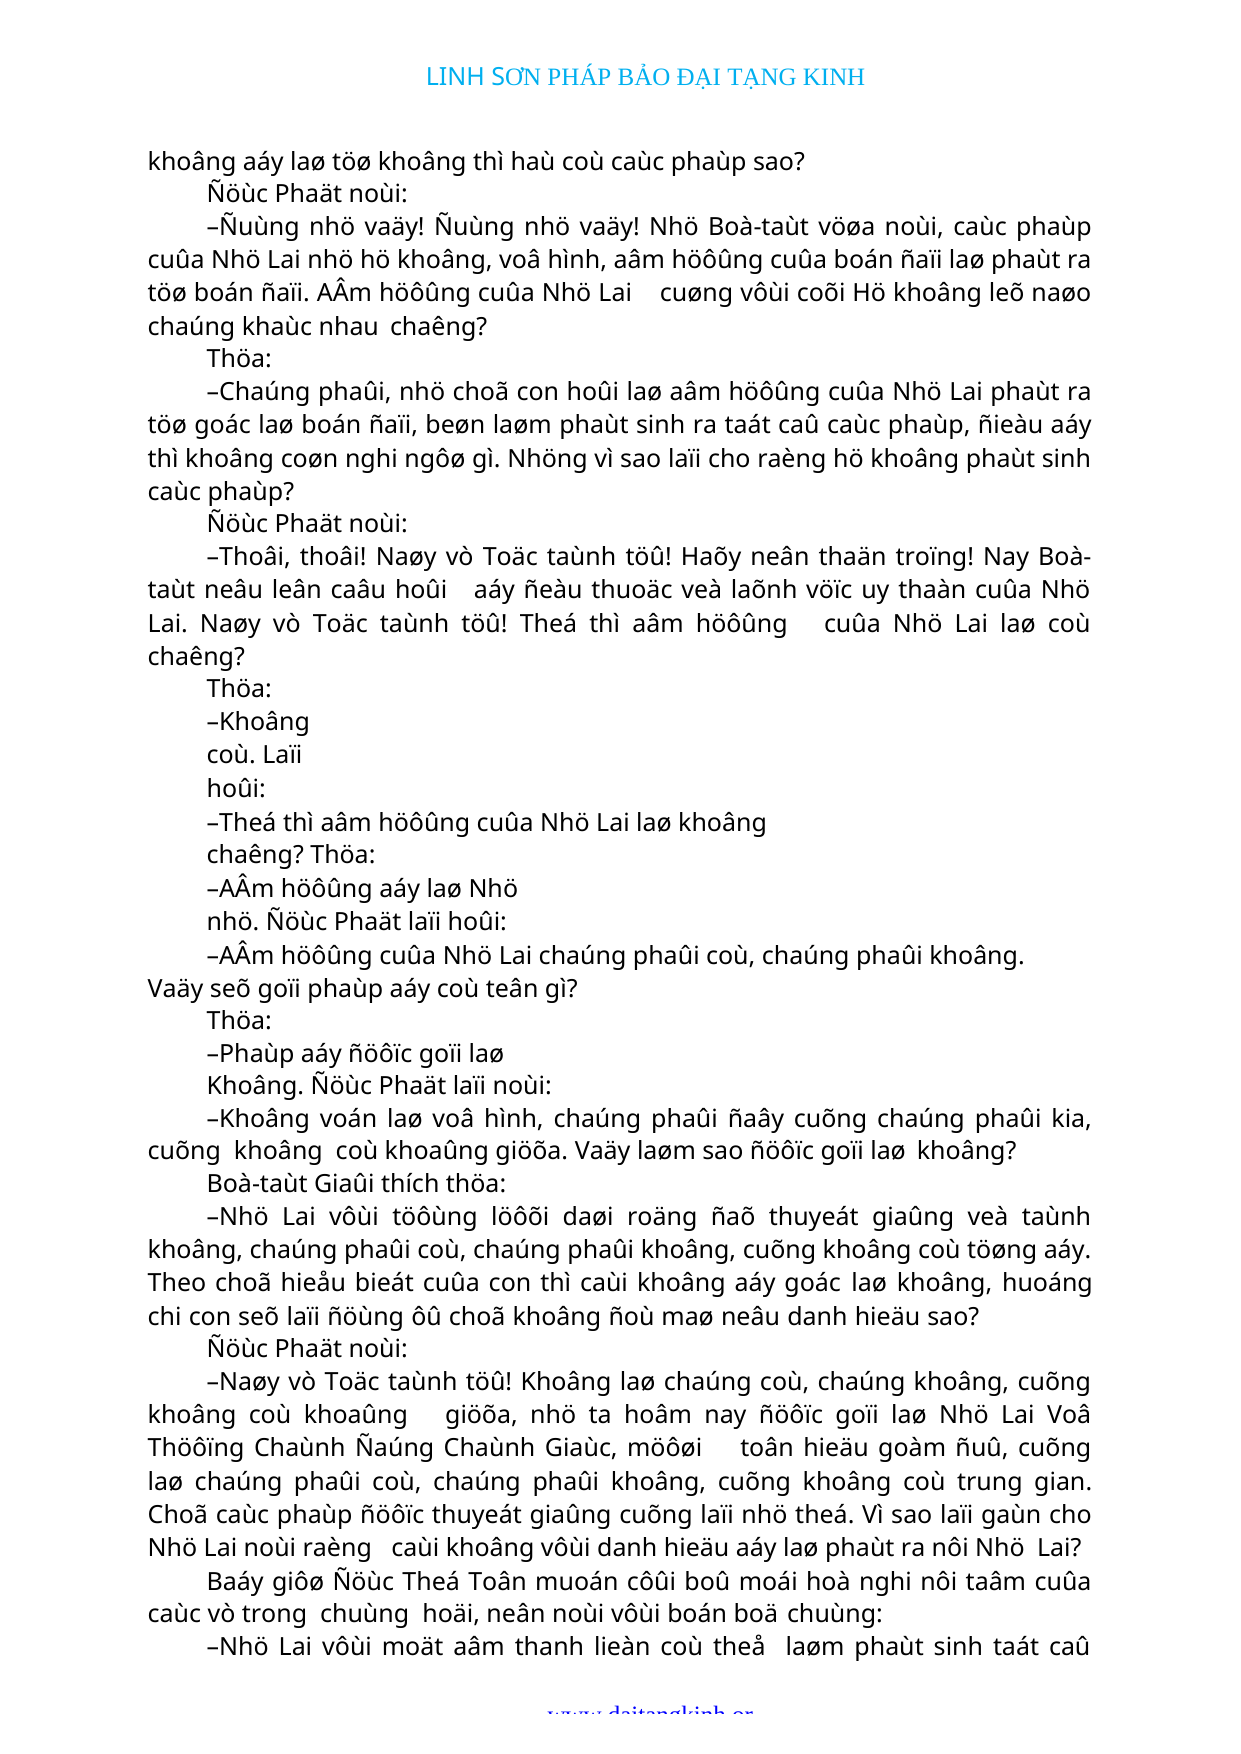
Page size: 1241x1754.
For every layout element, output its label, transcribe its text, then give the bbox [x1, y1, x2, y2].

text –Ñuùng nhö vaäy! Ñuùng nhö vaäy! Nhö Boà-taùt vöøa noùi, caùc phaùp cuûa Nhö Lai nhö hö khoâng, voâ hình, aâm höôûng cuûa boán ñaïi laø phaùt ra töø boán ñaïi. AÂm höôûng cuûa Nhö Lai cuøng vôùi coõi Hö khoâng leõ naøo chaúng khaùc nhau chaêng? [147, 209, 1093, 343]
text Baáy giôø Ñöùc Theá Toân muoán côûi boû moái hoà nghi nôi taâm cuûa caùc vò trong chuùng hoäi, neân noùi vôùi boán boä chuùng: [147, 1564, 1093, 1629]
text khoâng aáy laø töø khoâng thì haù coù caùc phaùp sao? [147, 145, 1105, 177]
text Boà-taùt Giaûi thích thöa: [206, 1167, 1105, 1198]
text Ñöùc Phaät noùi: [206, 177, 1105, 209]
text Thöa: [206, 1005, 1105, 1036]
text –Phaùp aáy ñöôïc goïi laø Khoâng. Ñöùc Phaät laïi noùi: [206, 1036, 553, 1101]
text –AÂm höôûng cuûa Nhö Lai chaúng phaûi coù, chaúng phaûi khoâng. Vaäy seõ goïi phaùp aáy coù teân gì? [147, 938, 1079, 1005]
text Thöa: [206, 343, 1105, 374]
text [147, 1629, 1093, 1662]
text –Theá thì aâm höôûng cuûa Nhö Lai laø khoâng chaêng? Thöa: [206, 804, 776, 871]
text –Chaúng phaûi, nhö choã con hoûi laø aâm höôûng cuûa Nhö Lai phaùt ra töø goác laø boán ñaïi, beøn laøm phaùt sinh ra taát caû caùc phaùp, ñieàu aáy thì khoâng coøn nghi ngôø gì. Nhöng vì sao laïi cho raèng hö khoâng phaùt sinh caùc phaùp? [147, 374, 1093, 508]
text –Naøy vò Toäc taùnh töû! Khoâng laø chaúng coù, chaúng khoâng, cuõng khoâng coù khoaûng giöõa, nhö ta hoâm nay ñöôïc goïi laø Nhö Lai Voâ Thöôïng Chaùnh Ñaúng Chaùnh Giaùc, möôøi toân hieäu goàm ñuû, cuõng laø chaúng phaûi coù, chaúng phaûi khoâng, cuõng khoâng coù trung gian. Choã caùc phaùp ñöôïc thuyeát giaûng cuõng laïi nhö theá. Vì sao laïi gaùn cho Nhö Lai noùi raèng caùi khoâng vôùi danh hieäu aáy laø phaùt ra nôi Nhö Lai? [147, 1364, 1093, 1564]
text –Khoâng voán laø voâ hình, chaúng phaûi ñaây cuõng chaúng phaûi kia, cuõng khoâng coù khoaûng giöõa. Vaäy laøm sao ñöôïc goïi laø khoâng? [147, 1101, 1093, 1167]
text –AÂm höôûng aáy laø Nhö nhö. Ñöùc Phaät laïi hoûi: [206, 871, 531, 938]
text –Thoâi, thoâi! Naøy vò Toäc taùnh töû! Haõy neân thaän troïng! Nay Boà-taùt neâu leân caâu hoûi aáy ñeàu thuoäc veà laõnh vöïc uy thaàn cuûa Nhö Lai. Naøy vò Toäc taùnh töû! Theá thì aâm höôûng cuûa Nhö Lai laø coù chaêng? [147, 539, 1093, 673]
text –Nhö Lai vôùi töôùng löôõi daøi roäng ñaõ thuyeát giaûng veà taùnh khoâng, chaúng phaûi coù, chaúng phaûi khoâng, cuõng khoâng coù töøng aáy. Theo choã hieåu bieát cuûa con thì caùi khoâng aáy goác laø khoâng, huoáng chi con seõ laïi ñöùng ôû choã khoâng ñoù maø neâu danh hieäu sao? [147, 1199, 1093, 1332]
text –Khoâng coù. Laïi hoûi: [206, 704, 362, 804]
text Ñöùc Phaät noùi: [206, 508, 1105, 539]
text Ñöùc Phaät noùi: [206, 1332, 1105, 1364]
text Thöa: [206, 673, 1105, 704]
